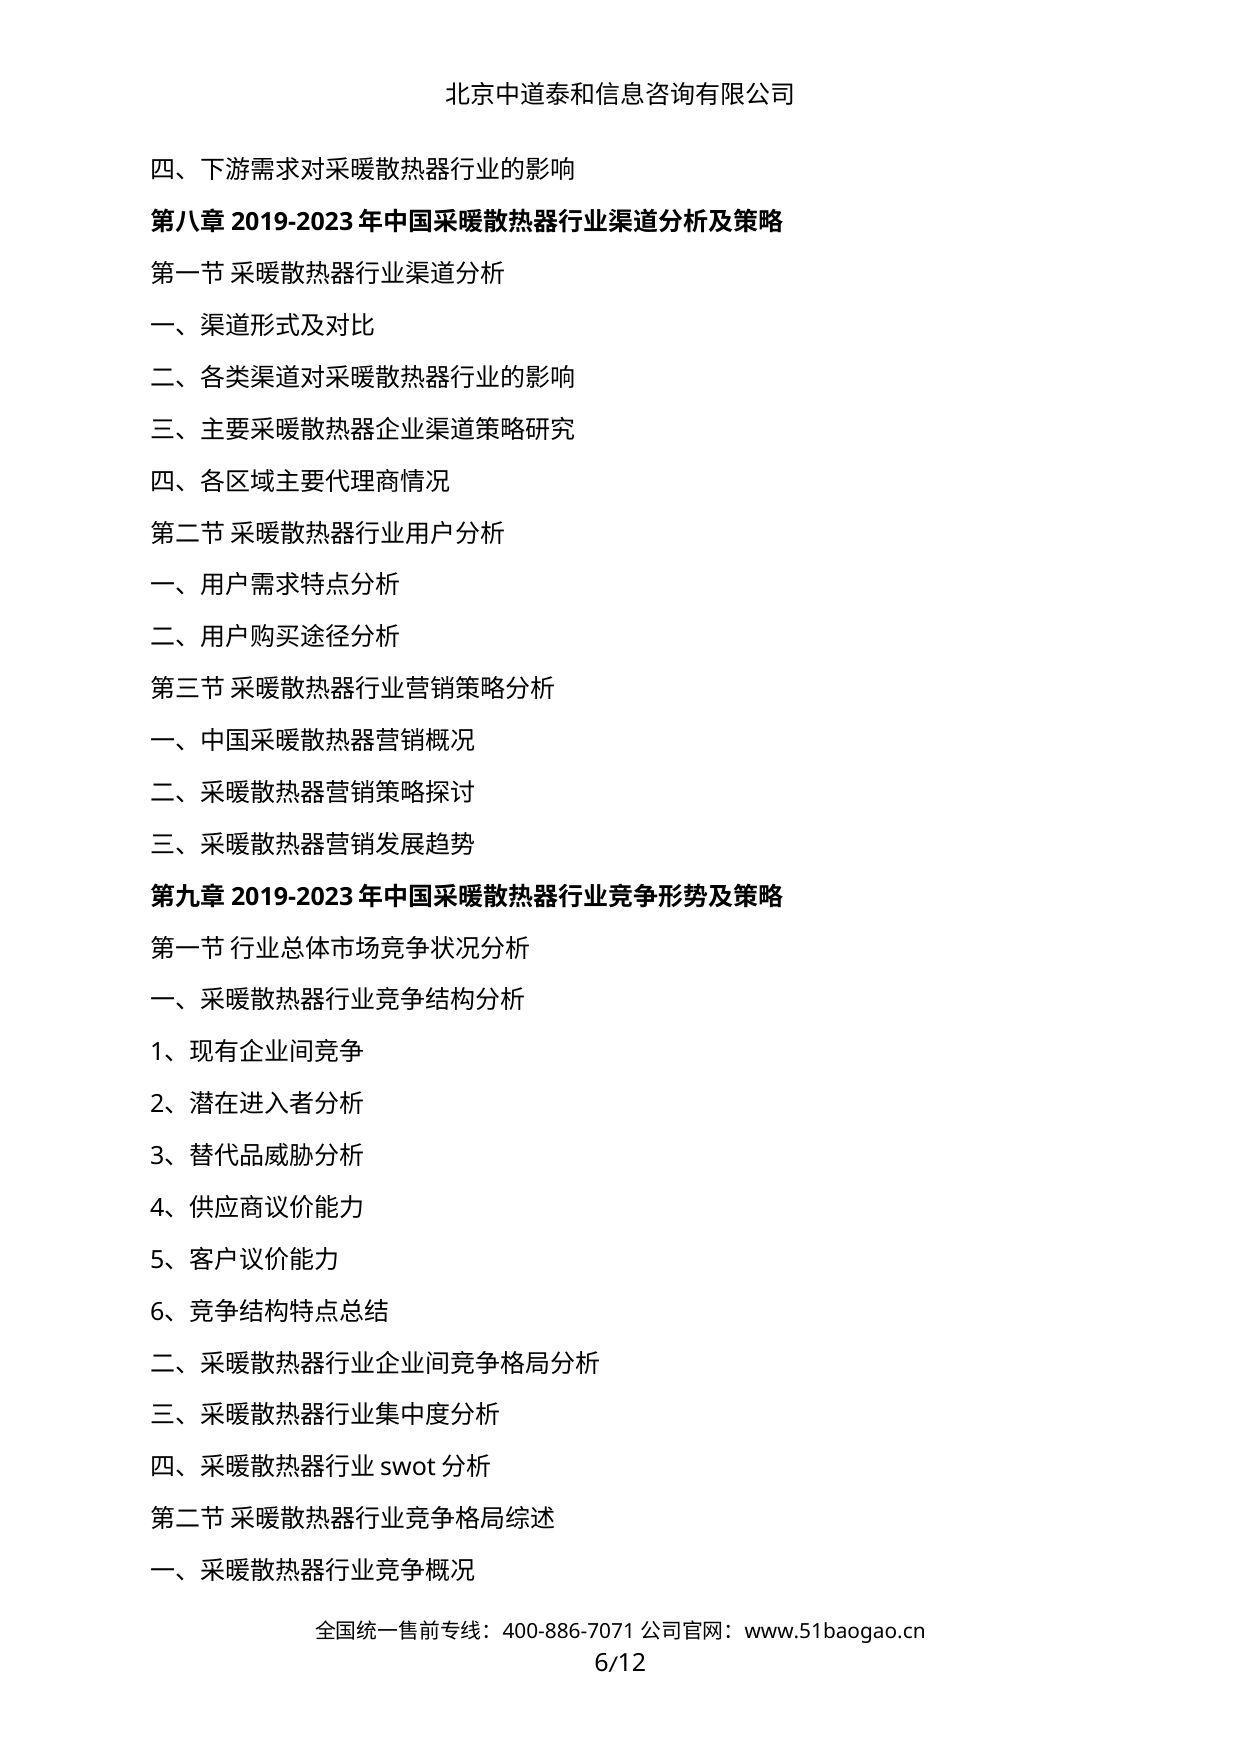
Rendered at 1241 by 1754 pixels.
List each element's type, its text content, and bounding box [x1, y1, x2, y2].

text 一、采暖散热器行业竞争结构分析 [150, 980, 1090, 1016]
text 第二节 采暖散热器行业用户分析 [150, 513, 1090, 549]
text 第一节 行业总体市场竞争状况分析 [150, 928, 1090, 964]
text 一、中国采暖散热器营销概况 [150, 721, 1090, 757]
text 三、主要采暖散热器企业渠道策略研究 [150, 409, 1090, 446]
text 4、供应商议价能力 [150, 1187, 1090, 1224]
text 第二节 采暖散热器行业竞争格局综述 [150, 1499, 1090, 1535]
text 二、采暖散热器行业企业间竞争格局分析 [150, 1343, 1090, 1379]
text 三、采暖散热器营销发展趋势 [150, 824, 1090, 861]
text 二、采暖散热器营销策略探讨 [150, 772, 1090, 809]
text 四、采暖散热器行业swot分析 [150, 1447, 1090, 1483]
text 5、客户议价能力 [150, 1239, 1090, 1276]
text 6、竞争结构特点总结 [150, 1291, 1090, 1327]
text 3、替代品威胁分析 [150, 1136, 1090, 1172]
text 四、下游需求对采暖散热器行业的影响 [150, 150, 1090, 186]
text 二、用户购买途径分析 [150, 617, 1090, 653]
text 第三节 采暖散热器行业营销策略分析 [150, 669, 1090, 705]
text 一、用户需求特点分析 [150, 565, 1090, 601]
text 三、采暖散热器行业集中度分析 [150, 1395, 1090, 1431]
text 第八章 2019-2023年中国采暖散热器行业渠道分析及策略 [150, 202, 1090, 238]
text 第一节 采暖散热器行业渠道分析 [150, 254, 1090, 290]
text 一、渠道形式及对比 [150, 306, 1090, 342]
text 1、现有企业间竞争 [150, 1032, 1090, 1068]
text 一、采暖散热器行业竞争概况 [150, 1551, 1090, 1587]
text 四、各区域主要代理商情况 [150, 461, 1090, 497]
text 2、潜在进入者分析 [150, 1084, 1090, 1120]
text 二、各类渠道对采暖散热器行业的影响 [150, 357, 1090, 394]
text 第九章 2019-2023年中国采暖散热器行业竞争形势及策略 [150, 876, 1090, 912]
